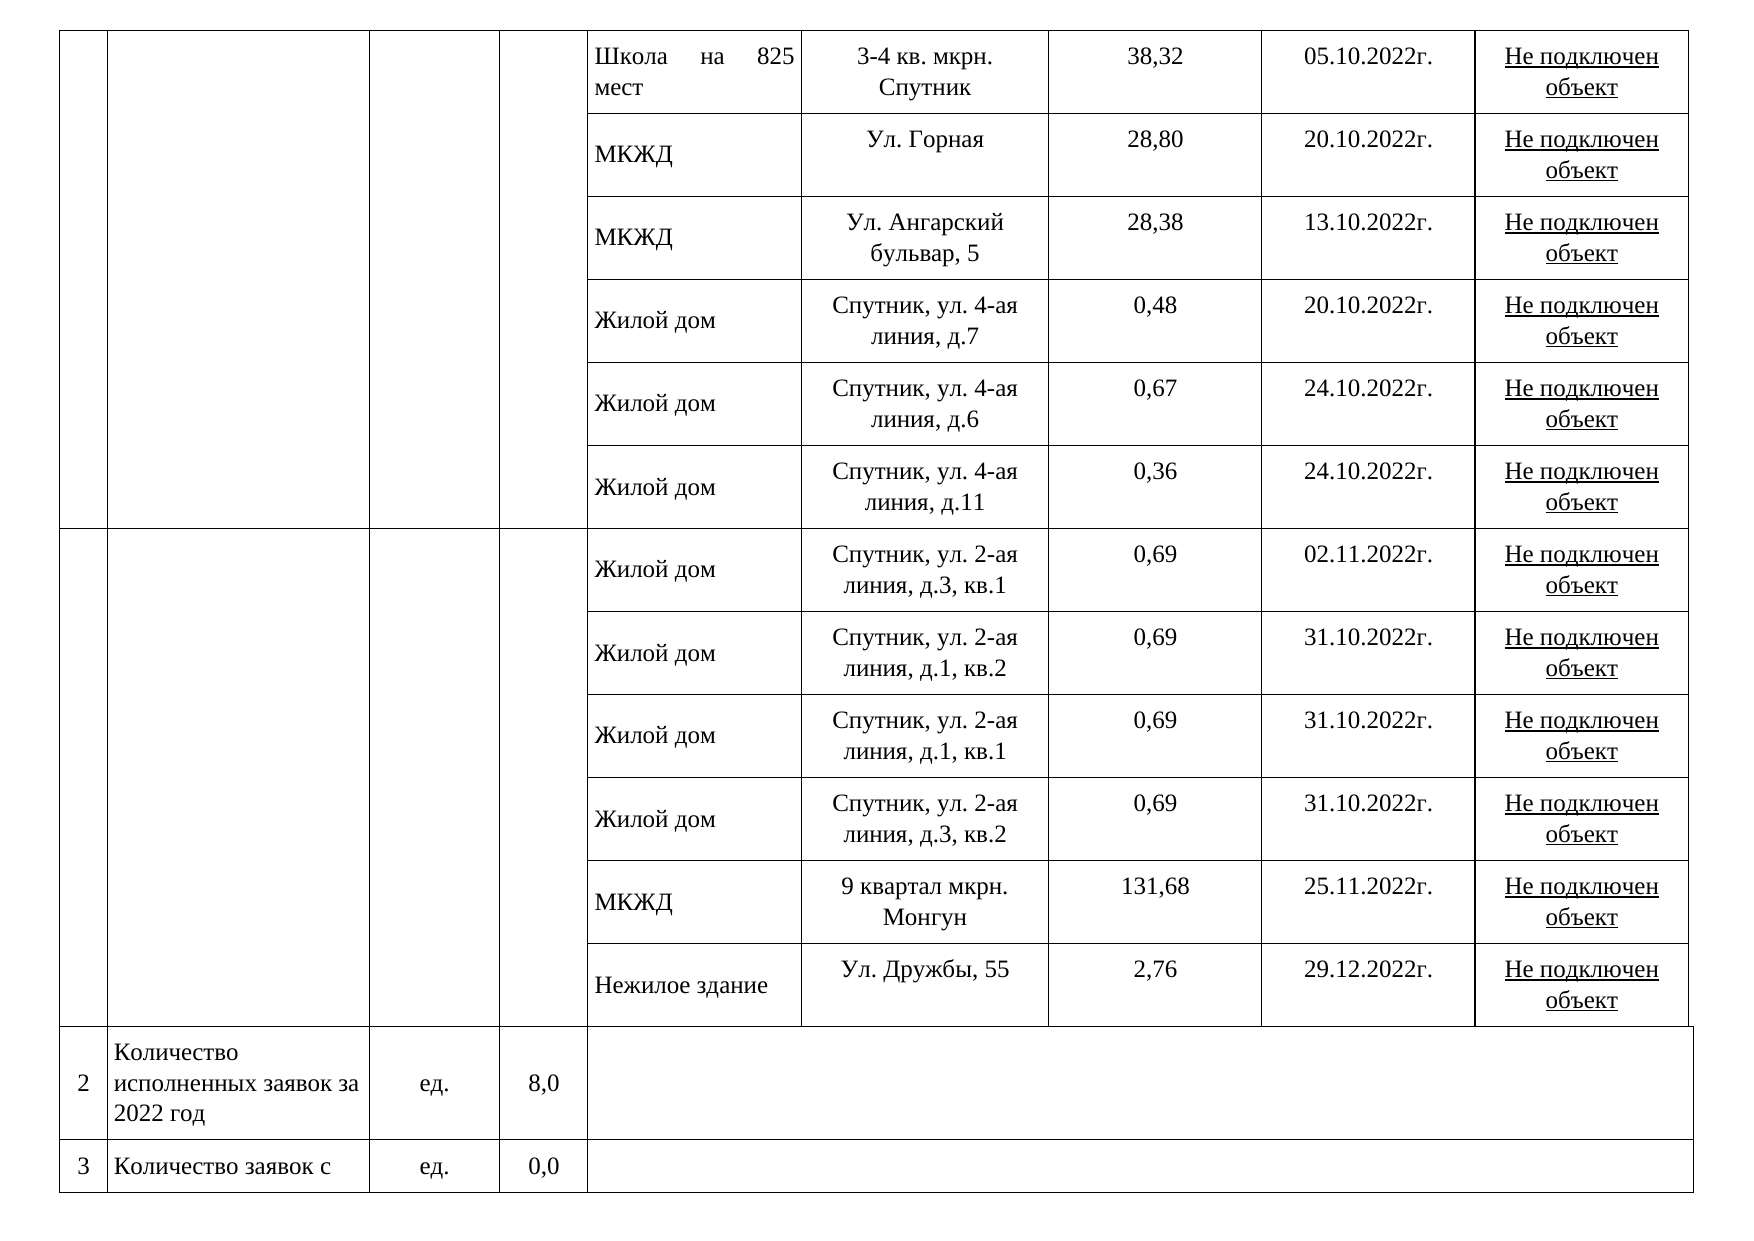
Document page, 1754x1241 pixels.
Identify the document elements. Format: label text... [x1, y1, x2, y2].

table_cell 29.12.2022г. [1262, 944, 1474, 1026]
table_cell [108, 529, 369, 1026]
table_cell 05.10.2022г. [1262, 31, 1474, 113]
table_cell Жилой дом [588, 280, 801, 362]
table_cell Жилой дом [588, 778, 801, 860]
table_cell Жилой дом [588, 529, 801, 611]
table_cell ед. [370, 1027, 499, 1139]
table_cell Спутник, ул. 2-ая линия, д.1, кв.1 [802, 695, 1048, 777]
table_cell Жилой дом [588, 446, 801, 528]
table_cell Не подключен объект [1476, 695, 1688, 777]
table_cell Спутник, ул. 2-ая линия, д.1, кв.2 [802, 612, 1048, 694]
table_cell 0,69 [1049, 778, 1261, 860]
table_cell 28,80 [1049, 114, 1261, 196]
table_cell 0,69 [1049, 695, 1261, 777]
table_cell Не подключен объект [1476, 197, 1688, 279]
table_cell 0,67 [1049, 363, 1261, 445]
table_cell Не подключен объект [1476, 114, 1688, 196]
table_cell Спутник, ул. 4-ая линия, д.7 [802, 280, 1048, 362]
table_cell Не подключен объект [1476, 612, 1688, 694]
table_cell [588, 1140, 1693, 1192]
table_cell 0,69 [1049, 529, 1261, 611]
table_cell 31.10.2022г. [1262, 778, 1474, 860]
table_cell 0,48 [1049, 280, 1261, 362]
table_cell 02.11.2022г. [1262, 529, 1474, 611]
table_cell Не подключен объект [1476, 529, 1688, 611]
table_cell 2,76 [1049, 944, 1261, 1026]
table_cell 2 [60, 1027, 107, 1139]
table_cell Количество исполненных заявок за 2022 год [108, 1027, 369, 1139]
table_cell Школа на 825 мест [588, 31, 801, 113]
table_cell МКЖД [588, 197, 801, 279]
table_cell [60, 529, 107, 1026]
table_cell 3 [60, 1140, 107, 1192]
table_cell 131,68 [1049, 861, 1261, 943]
table_cell Спутник, ул. 2-ая линия, д.3, кв.1 [802, 529, 1048, 611]
table_cell 0,0 [500, 1140, 587, 1192]
table_cell Ул. Дружбы, 55 [802, 944, 1048, 1026]
table_cell 24.10.2022г. [1262, 363, 1474, 445]
table_cell Ул. Горная [802, 114, 1048, 196]
table_cell 20.10.2022г. [1262, 114, 1474, 196]
table_cell Спутник, ул. 2-ая линия, д.3, кв.2 [802, 778, 1048, 860]
table_cell 20.10.2022г. [1262, 280, 1474, 362]
table_cell Не подключен объект [1476, 280, 1688, 362]
table_cell Не подключен объект [1476, 446, 1688, 528]
table_cell [370, 529, 499, 1026]
table_cell 25.11.2022г. [1262, 861, 1474, 943]
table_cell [108, 1140, 369, 1192]
table_cell Спутник, ул. 4-ая линия, д.6 [802, 363, 1048, 445]
table_cell 0,69 [1049, 612, 1261, 694]
table_cell 31.10.2022г. [1262, 612, 1474, 694]
table_cell 28,38 [1049, 197, 1261, 279]
table_cell ед. [370, 1140, 499, 1192]
table_cell Не подключен объект [1476, 861, 1688, 943]
table_cell Не подключен объект [1476, 363, 1688, 445]
table_cell Ул. Ангарский бульвар, 5 [802, 197, 1048, 279]
table_cell Жилой дом [588, 612, 801, 694]
table_cell 38,32 [1049, 31, 1261, 113]
table_cell Нежилое здание [588, 944, 801, 1026]
table_cell Не подключен объект [1476, 778, 1688, 860]
table_cell Жилой дом [588, 695, 801, 777]
table_cell Жилой дом [588, 363, 801, 445]
table_cell МКЖД [588, 114, 801, 196]
table_cell 31.10.2022г. [1262, 695, 1474, 777]
table_cell 13.10.2022г. [1262, 197, 1474, 279]
table_cell 9 квартал мкрн. Монгун [802, 861, 1048, 943]
table_cell Не подключен объект [1476, 31, 1688, 113]
table_cell 0,36 [1049, 446, 1261, 528]
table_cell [802, 31, 1048, 113]
table_cell 8,0 [500, 1027, 587, 1139]
table_cell МКЖД [588, 861, 801, 943]
table_cell Не подключен объект [1476, 944, 1688, 1026]
table_cell Спутник, ул. 4-ая линия, д.11 [802, 446, 1048, 528]
table_cell [588, 1027, 1693, 1139]
table_cell 24.10.2022г. [1262, 446, 1474, 528]
table_cell [500, 529, 587, 1026]
